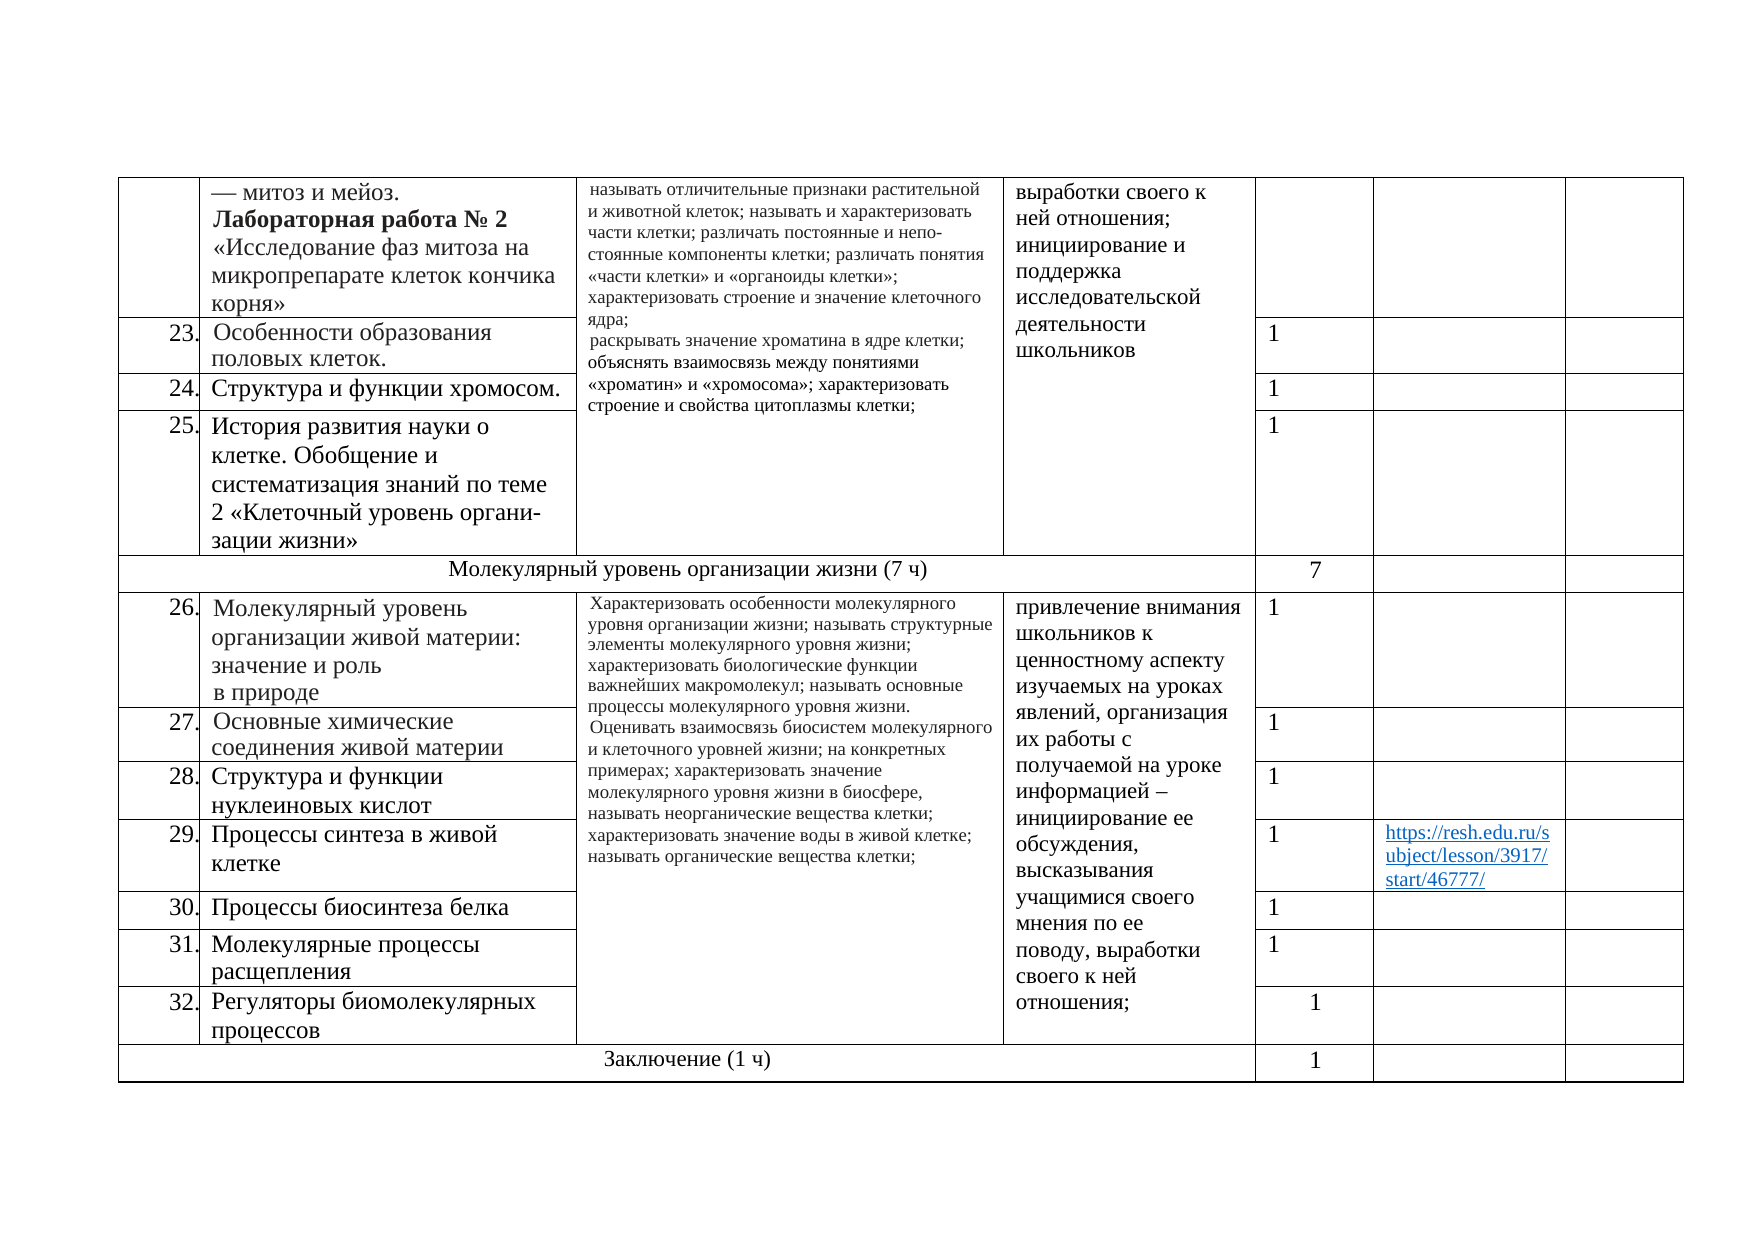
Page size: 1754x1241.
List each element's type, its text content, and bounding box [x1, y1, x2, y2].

table_cell Регуляторы биомолекулярных процессов [200, 987, 576, 1044]
table_cell [1566, 1045, 1683, 1081]
table_cell [1566, 318, 1683, 373]
table_cell [1566, 987, 1683, 1044]
table_cell [1374, 892, 1565, 928]
table_header выработки своего к ней отношения; инициирование и поддержка исследовательской деятельности школьников [1004, 178, 1255, 554]
table_cell https://resh.edu.ru/s ubject/lesson/3917/ start/46777/ [1374, 820, 1565, 891]
table_cell 1 [1256, 318, 1373, 373]
table_cell Структура и функции нуклеиновых кислот [200, 762, 576, 819]
table_cell Молекулярный уровень организации жизни (7 ч) [119, 556, 1255, 592]
table_header называть отличительные признаки растительной и животной клеток; называть и характеризовать части клетки; различать постоянные и непо- стоянные компоненты клетки; различать понятия «части клетки» и «органоиды клетки»; характеризовать строение и значение клеточного ядра; раскрывать значение хроматина в ядре клетки; объяснять взаимосвязь между понятиями «хроматин» и «хромосома»; характеризовать строение и свойства цитоплазмы клетки; [577, 178, 1003, 554]
table_cell Молекулярный уровень организации живой материи: значение и роль в природе [200, 593, 576, 707]
table_cell 1 [1256, 892, 1373, 928]
table_cell 23. [119, 318, 199, 373]
table_cell [1566, 411, 1683, 554]
table_cell [1374, 930, 1565, 986]
table_cell 28. [119, 762, 199, 819]
table_cell 32. [119, 987, 199, 1044]
table_cell [1374, 411, 1565, 554]
table_cell [1374, 374, 1565, 410]
table_cell 24. [119, 374, 199, 410]
table_header [1256, 178, 1373, 317]
table_cell Процессы синтеза в живой клетке [200, 820, 576, 891]
table_cell 31. [119, 930, 199, 986]
table_cell [1374, 318, 1565, 373]
table_cell [1566, 374, 1683, 410]
table_cell 26. [119, 593, 199, 707]
table_cell Особенности образования половых клеток. [200, 318, 576, 373]
table_header [119, 178, 199, 317]
table_cell Основные химические соединения живой материи [200, 708, 576, 761]
table_cell [1566, 820, 1683, 891]
table_cell 1 [1256, 593, 1373, 707]
table_cell [1374, 593, 1565, 707]
table_cell 1 [1256, 987, 1373, 1044]
table_cell 29. [119, 820, 199, 891]
table_cell 1 [1256, 1045, 1373, 1081]
table_cell Структура и функции хромосом. [200, 374, 576, 410]
table_cell 25. [119, 411, 199, 554]
table_cell [1566, 892, 1683, 928]
table_cell 7 [1256, 556, 1373, 592]
table_cell [1566, 930, 1683, 986]
table_cell Заключение (1 ч) [119, 1045, 1255, 1081]
table_cell [1374, 708, 1565, 761]
table_cell [1566, 708, 1683, 761]
table_cell [1566, 556, 1683, 592]
table_cell 30. [119, 892, 199, 928]
table_cell 1 [1256, 820, 1373, 891]
table_cell [1566, 593, 1683, 707]
table_cell [1374, 987, 1565, 1044]
table_cell 1 [1256, 762, 1373, 819]
table_cell Характеризовать особенности молекулярного уровня организации жизни; называть структурные элементы молекулярного уровня жизни; характеризовать биологические функции важнейших макромолекул; называть основные процессы молекулярного уровня жизни. Оценивать взаимосвязь биосистем молекулярного и клеточного уровней жизни; на конкретных примерах; характеризовать значение молекулярного уровня жизни в биосфере, называть неорганические вещества клетки; характеризовать значение воды в живой клетке; называть органические вещества клетки; [577, 593, 1003, 1044]
table_cell [1374, 762, 1565, 819]
table_cell [1374, 556, 1565, 592]
table_cell 1 [1256, 411, 1373, 554]
table_header [1374, 178, 1565, 317]
table_cell 1 [1256, 374, 1373, 410]
table_header — митоз и мейоз. Лабораторная работа № 2 «Исследование фаз митоза на микропрепарате клеток кончика корня» [200, 178, 576, 317]
table_header [1566, 178, 1683, 317]
table_cell [1566, 762, 1683, 819]
table_cell История развития науки о клетке. Обобщение и систематизация знаний по теме 2 «Клеточный уровень органи- зации жизни» [200, 411, 576, 554]
table_cell привлечение внимания школьников к ценностному аспекту изучаемых на уроках явлений, организация их работы с получаемой на уроке информацией – инициирование ее обсуждения, высказывания учащимися своего мнения по ее поводу, выработки своего к ней отношения; [1004, 593, 1255, 1044]
table_cell 27. [119, 708, 199, 761]
table_cell 1 [1256, 930, 1373, 986]
table_cell Процессы биосинтеза белка [200, 892, 576, 928]
table_cell [1374, 1045, 1565, 1081]
table_cell 1 [1256, 708, 1373, 761]
table_cell Молекулярные процессы расщепления [200, 930, 576, 986]
